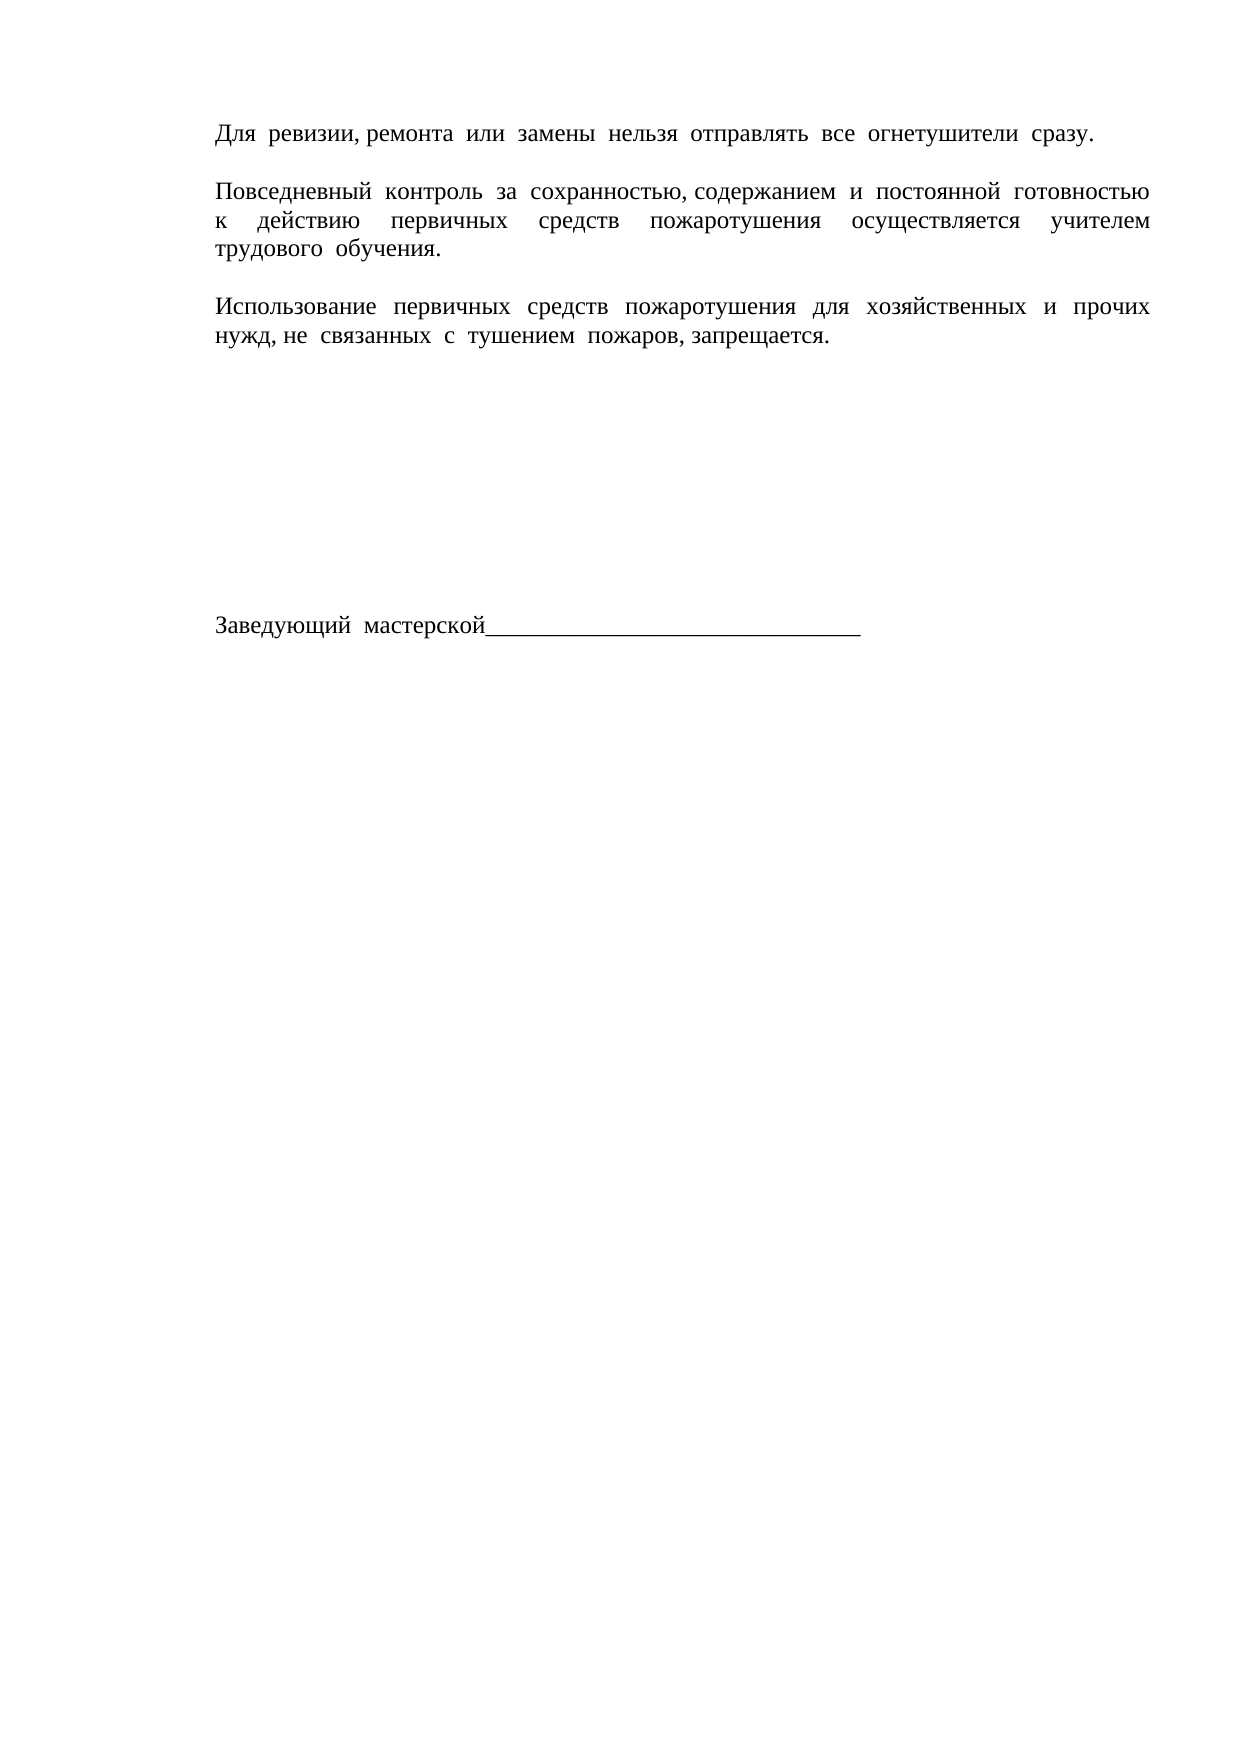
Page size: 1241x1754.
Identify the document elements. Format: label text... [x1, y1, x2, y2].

text Для ревизии, ремонта или замены нельзя отправлять все огнетушители сразу. [215, 118, 1152, 147]
text Повседневный контроль за сохранностью, содержанием и постоянной готовностью к действию первичных средств пожаротушения осуществляется учителем трудового обучения. [215, 176, 1152, 262]
text Заведующий мастерской______________________________ [215, 610, 1152, 638]
text Использование первичных средств пожаротушения для хозяйственных и прочих нужд, не связанных с тушением пожаров, запрещается. [215, 291, 1152, 349]
